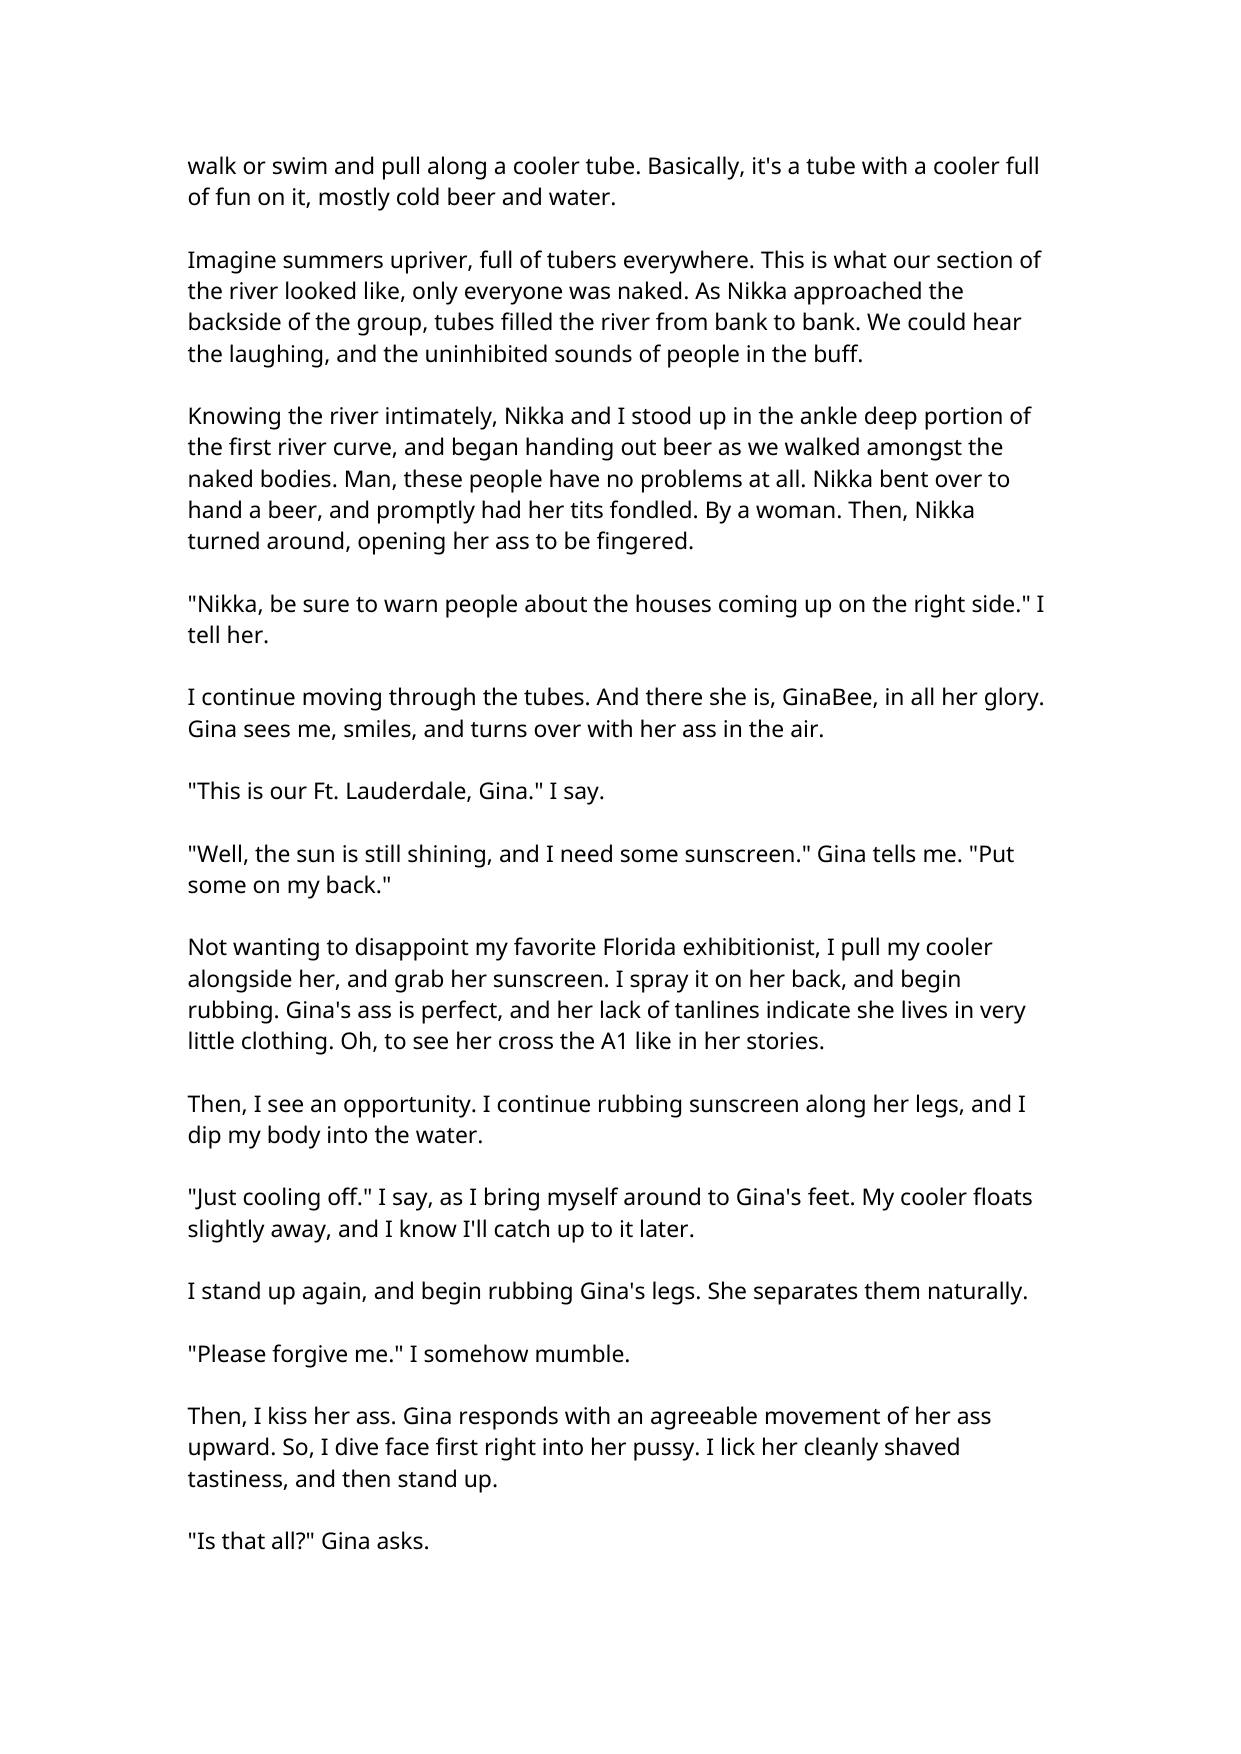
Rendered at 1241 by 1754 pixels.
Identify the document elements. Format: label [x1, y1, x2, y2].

text [187, 150, 1053, 1587]
